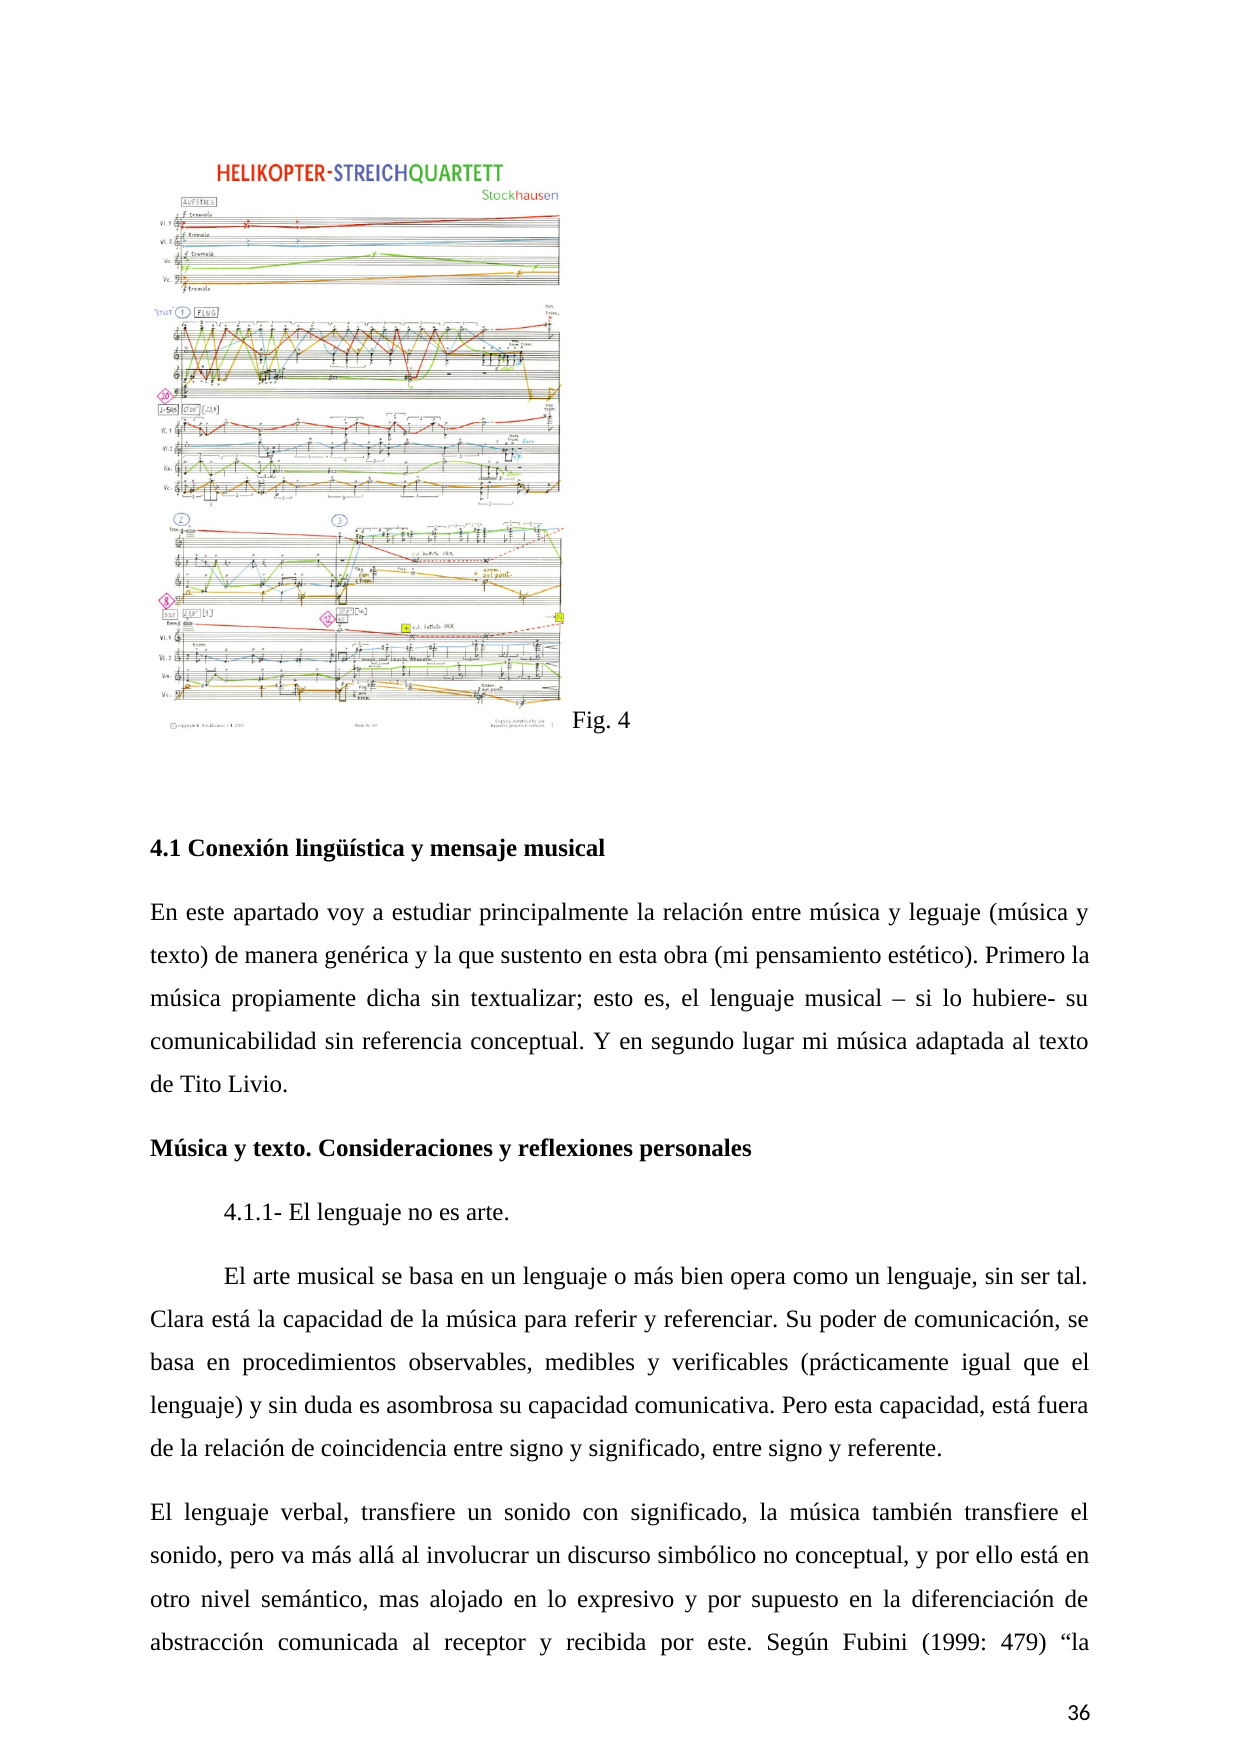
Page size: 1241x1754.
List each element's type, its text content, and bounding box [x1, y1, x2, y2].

picture [150, 150, 572, 729]
text 4.1 Conexión lingüística y mensaje musical [150, 833, 1090, 861]
text El arte musical se basa en un lenguaje o más bien opera como un lenguaje, sin ser tal. Clara está la capacidad de la música para referir y referenciar. Su poder de comunicación, se basa en procedimientos observables, medibles y verificables (prácticamente igual que el lenguaje) y sin duda es asombrosa su capacidad comunicativa. Pero esta capacidad, está fuera de la relación de coincidencia entre signo y significado, entre signo y referente. [150, 1261, 1090, 1462]
text 4.1.1- El lenguaje no es arte. [224, 1197, 1090, 1226]
text En este apartado voy a estudiar principalmente la relación entre música y leguaje (música y texto) de manera genérica y la que sustento en esta obra (mi pensamiento estético). Primero la música propiamente dicha sin textualizar; esto es, el lenguaje musical – si lo hubiere- su comunicabilidad sin referencia conceptual. Y en segundo lugar mi música adaptada al texto de Tito Livio. [150, 897, 1090, 1098]
text Música y texto. Consideraciones y reflexiones personales [150, 1133, 1090, 1162]
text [150, 1497, 1090, 1656]
